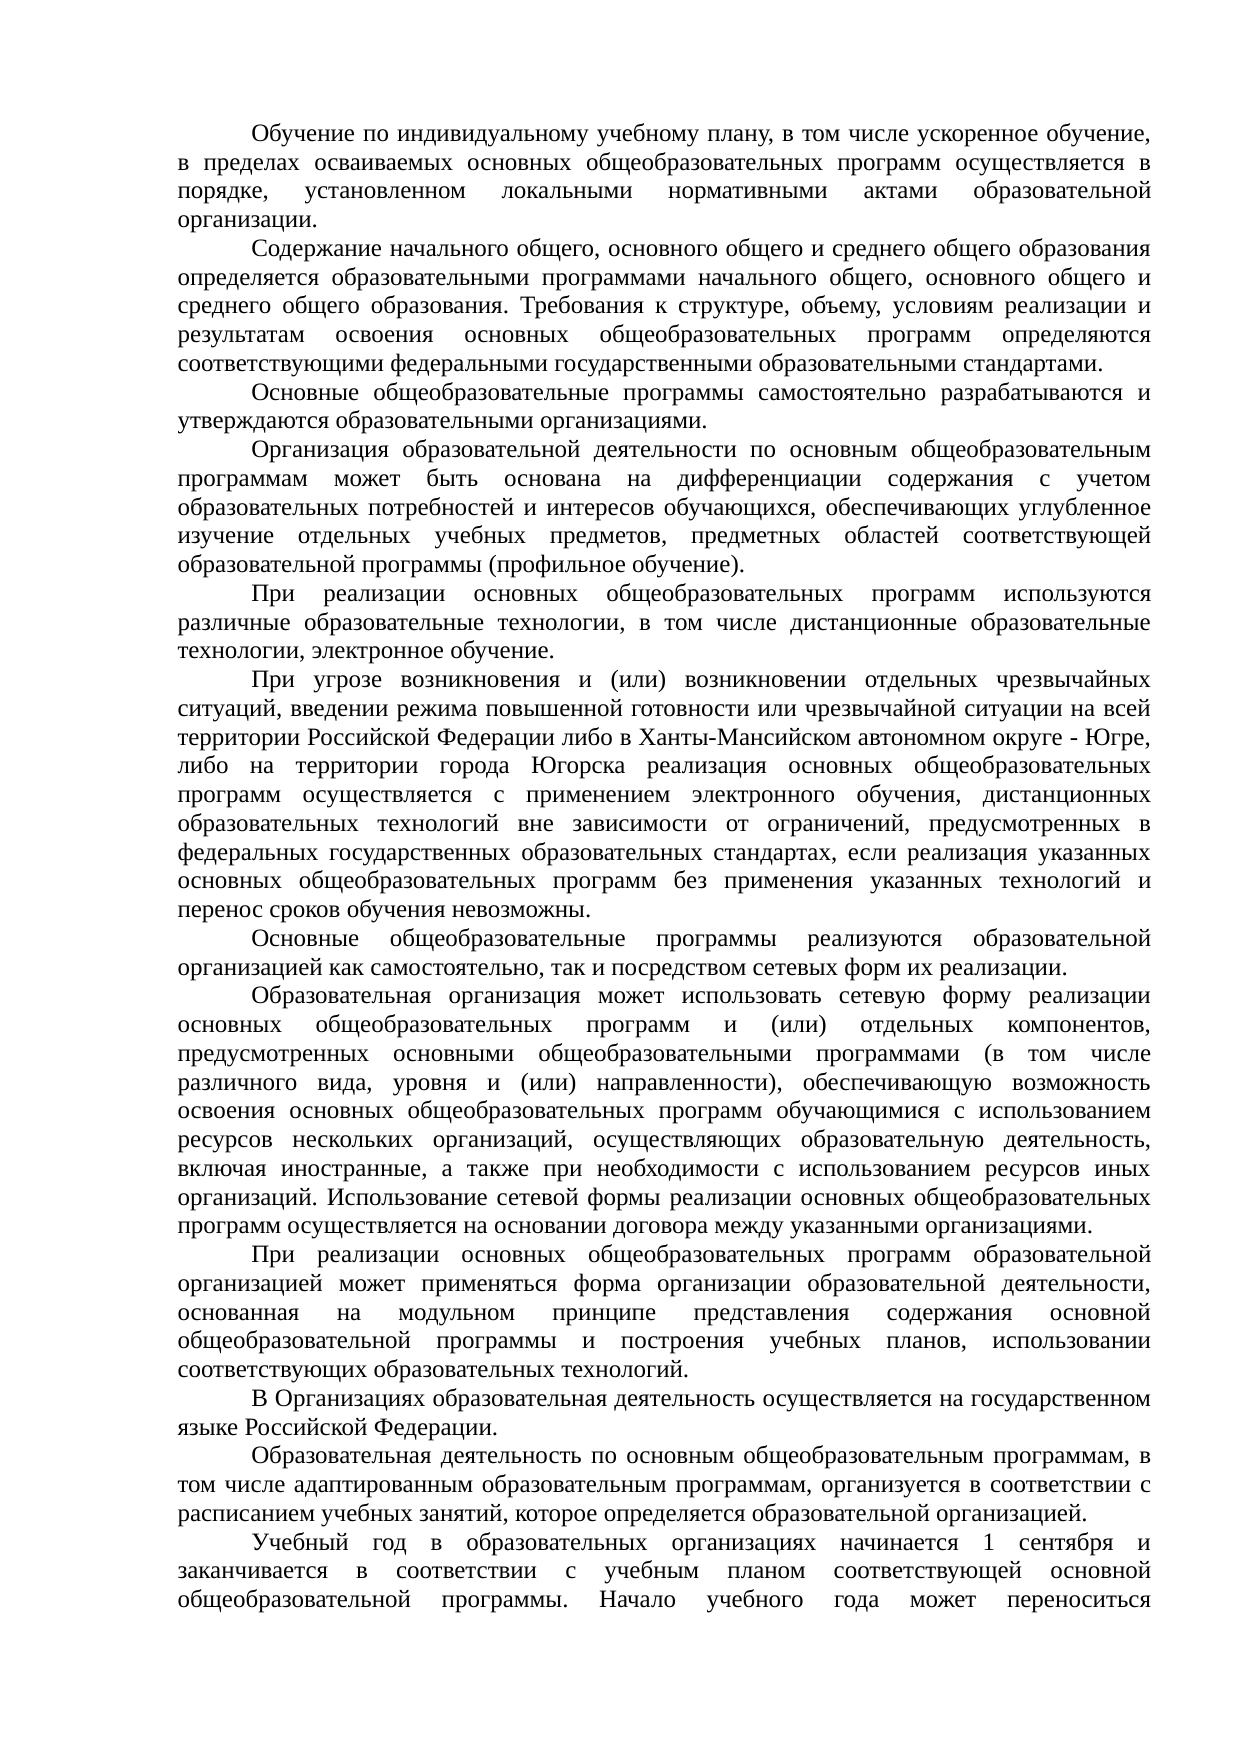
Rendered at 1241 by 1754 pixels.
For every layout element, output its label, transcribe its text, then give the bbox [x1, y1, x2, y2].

text При реализации основных общеобразовательных программ образовательной организацией может применяться форма организации образовательной деятельности, основанная на модульном принципе представления содержания основной общеобразовательной программы и построения учебных планов, использовании соответствующих образовательных технологий. [177, 1239, 1152, 1383]
text При угрозе возникновения и (или) возникновении отдельных чрезвычайных ситуаций, введении режима повышенной готовности или чрезвычайной ситуации на всей территории Российской Федерации либо в Ханты-Мансийском автономном округе - Югре, либо на территории города Югорска реализация основных общеобразовательных программ осуществляется с применением электронного обучения, дистанционных образовательных технологий вне зависимости от ограничений, предусмотренных в федеральных государственных образовательных стандартах, если реализация указанных основных общеобразовательных программ без применения указанных технологий и перенос сроков обучения невозможны. [177, 664, 1152, 923]
text При реализации основных общеобразовательных программ используются различные образовательные технологии, в том числе дистанционные образовательные технологии, электронное обучение. [177, 578, 1152, 664]
text Основные общеобразовательные программы самостоятельно разрабатываются и утверждаются образовательными организациями. [177, 377, 1152, 434]
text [177, 1527, 1152, 1613]
text Основные общеобразовательные программы реализуются образовательной организацией как самостоятельно, так и посредством сетевых форм их реализации. [177, 923, 1152, 981]
text Образовательная деятельность по основным общеобразовательным программам, в том числе адаптированным образовательным программам, организуется в соответствии с расписанием учебных занятий, которое определяется образовательной организацией. [177, 1441, 1152, 1527]
text Содержание начального общего, основного общего и среднего общего образования определяется образовательными программами начального общего, основного общего и среднего общего образования. Требования к структуре, объему, условиям реализации и результатам освоения основных общеобразовательных программ определяются соответствующими федеральными государственными образовательными стандартами. [177, 233, 1152, 377]
text В Организациях образовательная деятельность осуществляется на государственном языке Российской Федерации. [177, 1383, 1152, 1441]
text Обучение по индивидуальному учебному плану, в том числе ускоренное обучение, в пределах осваиваемых основных общеобразовательных программ осуществляется в порядке, установленном локальными нормативными актами образовательной организации. [177, 118, 1152, 233]
text Образовательная организация может использовать сетевую форму реализации основных общеобразовательных программ и (или) отдельных компонентов, предусмотренных основными общеобразовательными программами (в том числе различного вида, уровня и (или) направленности), обеспечивающую возможность освоения основных общеобразовательных программ обучающимися с использованием ресурсов нескольких организаций, осуществляющих образовательную деятельность, включая иностранные, а также при необходимости с использованием ресурсов иных организаций. Использование сетевой формы реализации основных общеобразовательных программ осуществляется на основании договора между указанными организациями. [177, 981, 1152, 1239]
text Организация образовательной деятельности по основным общеобразовательным программам может быть основана на дифференциации содержания с учетом образовательных потребностей и интересов обучающихся, обеспечивающих углубленное изучение отдельных учебных предметов, предметных областей соответствующей образовательной программы (профильное обучение). [177, 434, 1152, 578]
